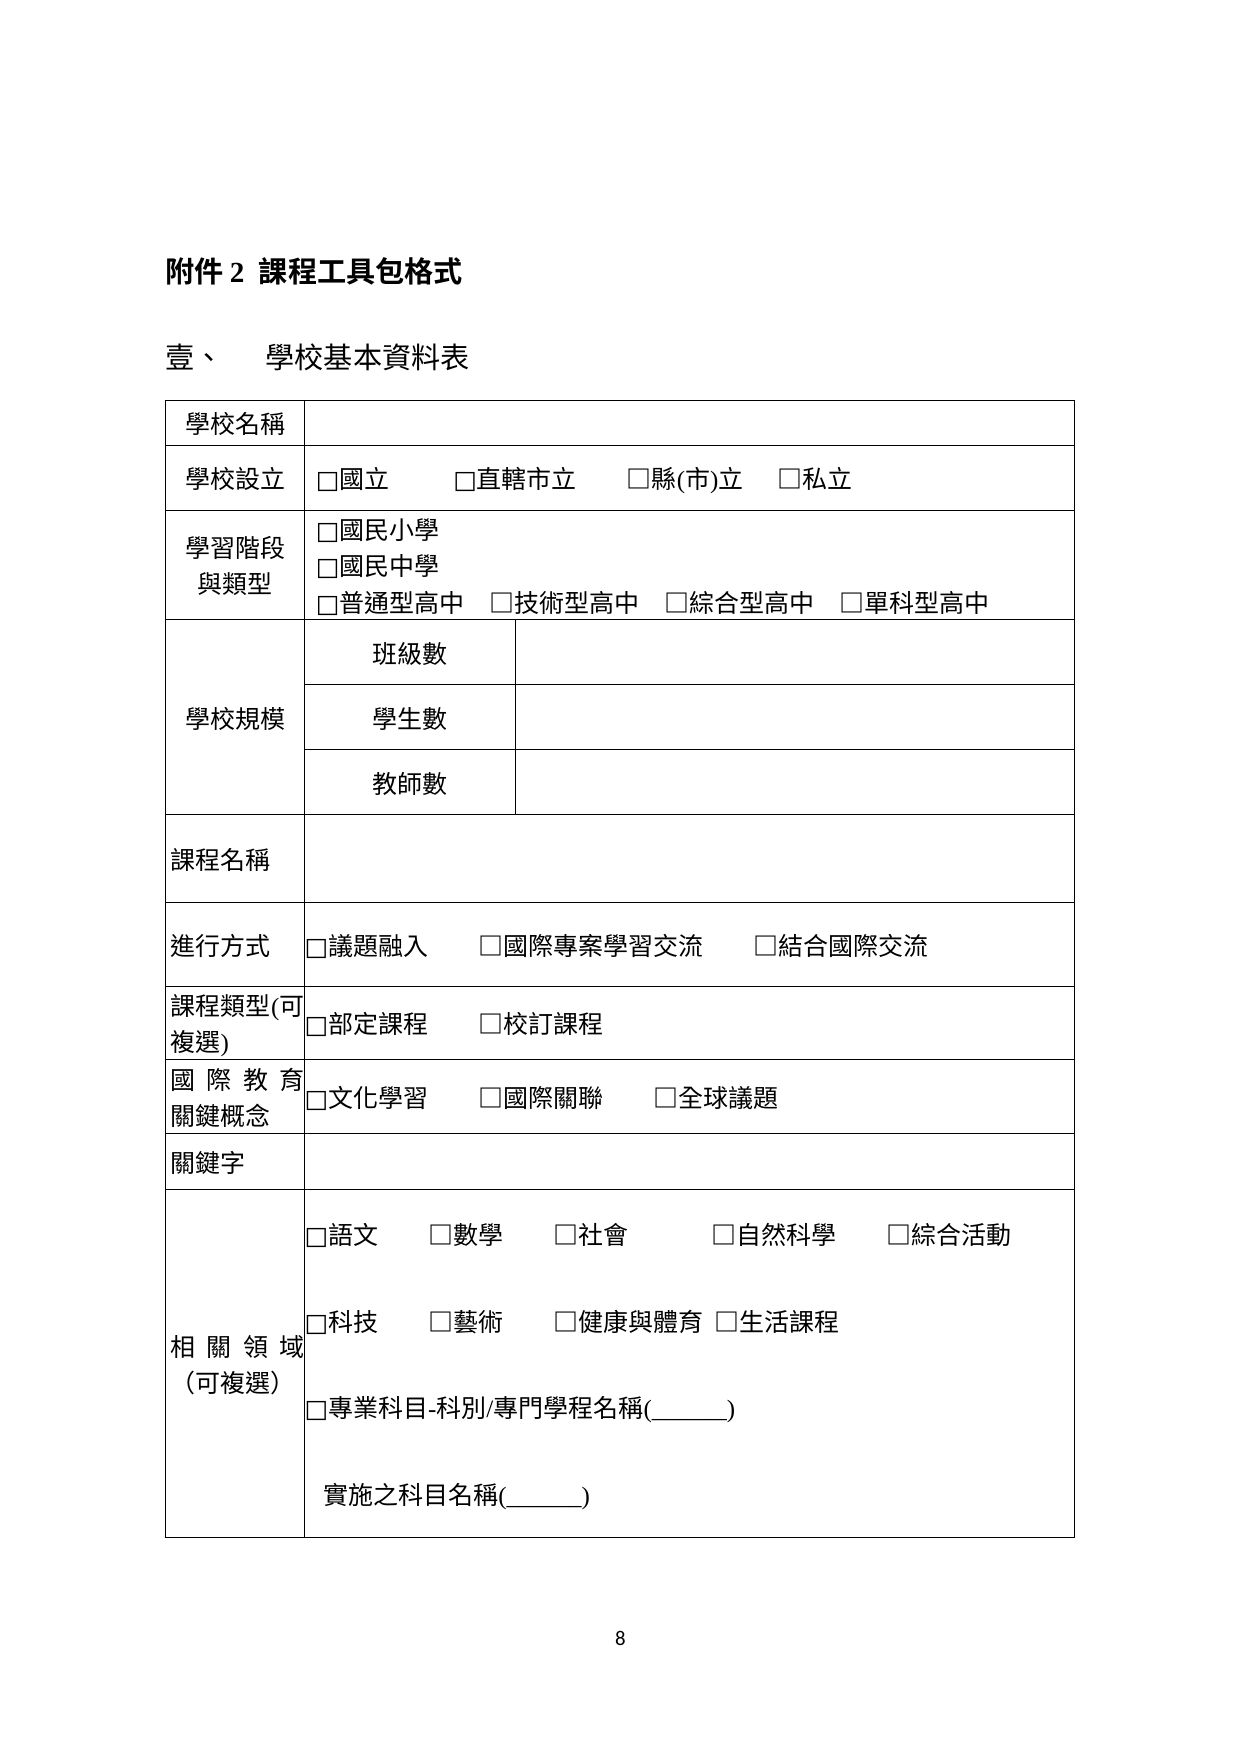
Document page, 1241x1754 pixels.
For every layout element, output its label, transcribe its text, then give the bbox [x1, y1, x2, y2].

table_cell 班級數 [305, 620, 515, 684]
table_cell 國際教育 關鍵概念 [166, 1060, 304, 1133]
table_cell 關鍵字 [166, 1134, 304, 1189]
table_header [305, 401, 1074, 444]
table_cell 進行方式 [166, 903, 304, 986]
table_cell □語文 □數學 □社會 □自然科學 □綜合活動 □科技 □藝術 □健康與體育 □生活課程 □專業科目-科別/專門學程名稱(______) 實施之科目名稱(______) [305, 1190, 1074, 1537]
table_cell 課程類型(可複選) [166, 987, 304, 1059]
table_cell 教師數 [305, 750, 515, 814]
text 附件2 課程工具包格式 [165, 226, 1075, 313]
table_cell 學習階段與類型 [166, 511, 304, 619]
list 學校基本資料表 [165, 313, 1075, 400]
table_cell □國立 □直轄市立 □縣(市)立 □私立 [305, 446, 1074, 509]
table_cell □國民小學 □國民中學 □普通型高中 □技術型高中 □綜合型高中 □單科型高中 [305, 511, 1074, 619]
table_cell 學生數 [305, 685, 515, 749]
table_cell [305, 1134, 1074, 1189]
table_cell 學校規模 [166, 620, 304, 814]
table_cell □議題融入 □國際專案學習交流 □結合國際交流 [305, 903, 1074, 986]
table_cell 相關領域 （可複選） [166, 1190, 304, 1537]
table_cell □部定課程 □校訂課程 [305, 987, 1074, 1059]
table_cell 課程名稱 [166, 815, 304, 902]
table_cell [516, 750, 1074, 814]
table_header 學校名稱 [166, 401, 304, 444]
table_cell □文化學習 □國際關聯 □全球議題 [305, 1060, 1074, 1133]
table_cell [305, 815, 1074, 902]
table_cell [516, 685, 1074, 749]
table_cell [516, 620, 1074, 684]
table_cell 學校設立 [166, 446, 304, 509]
